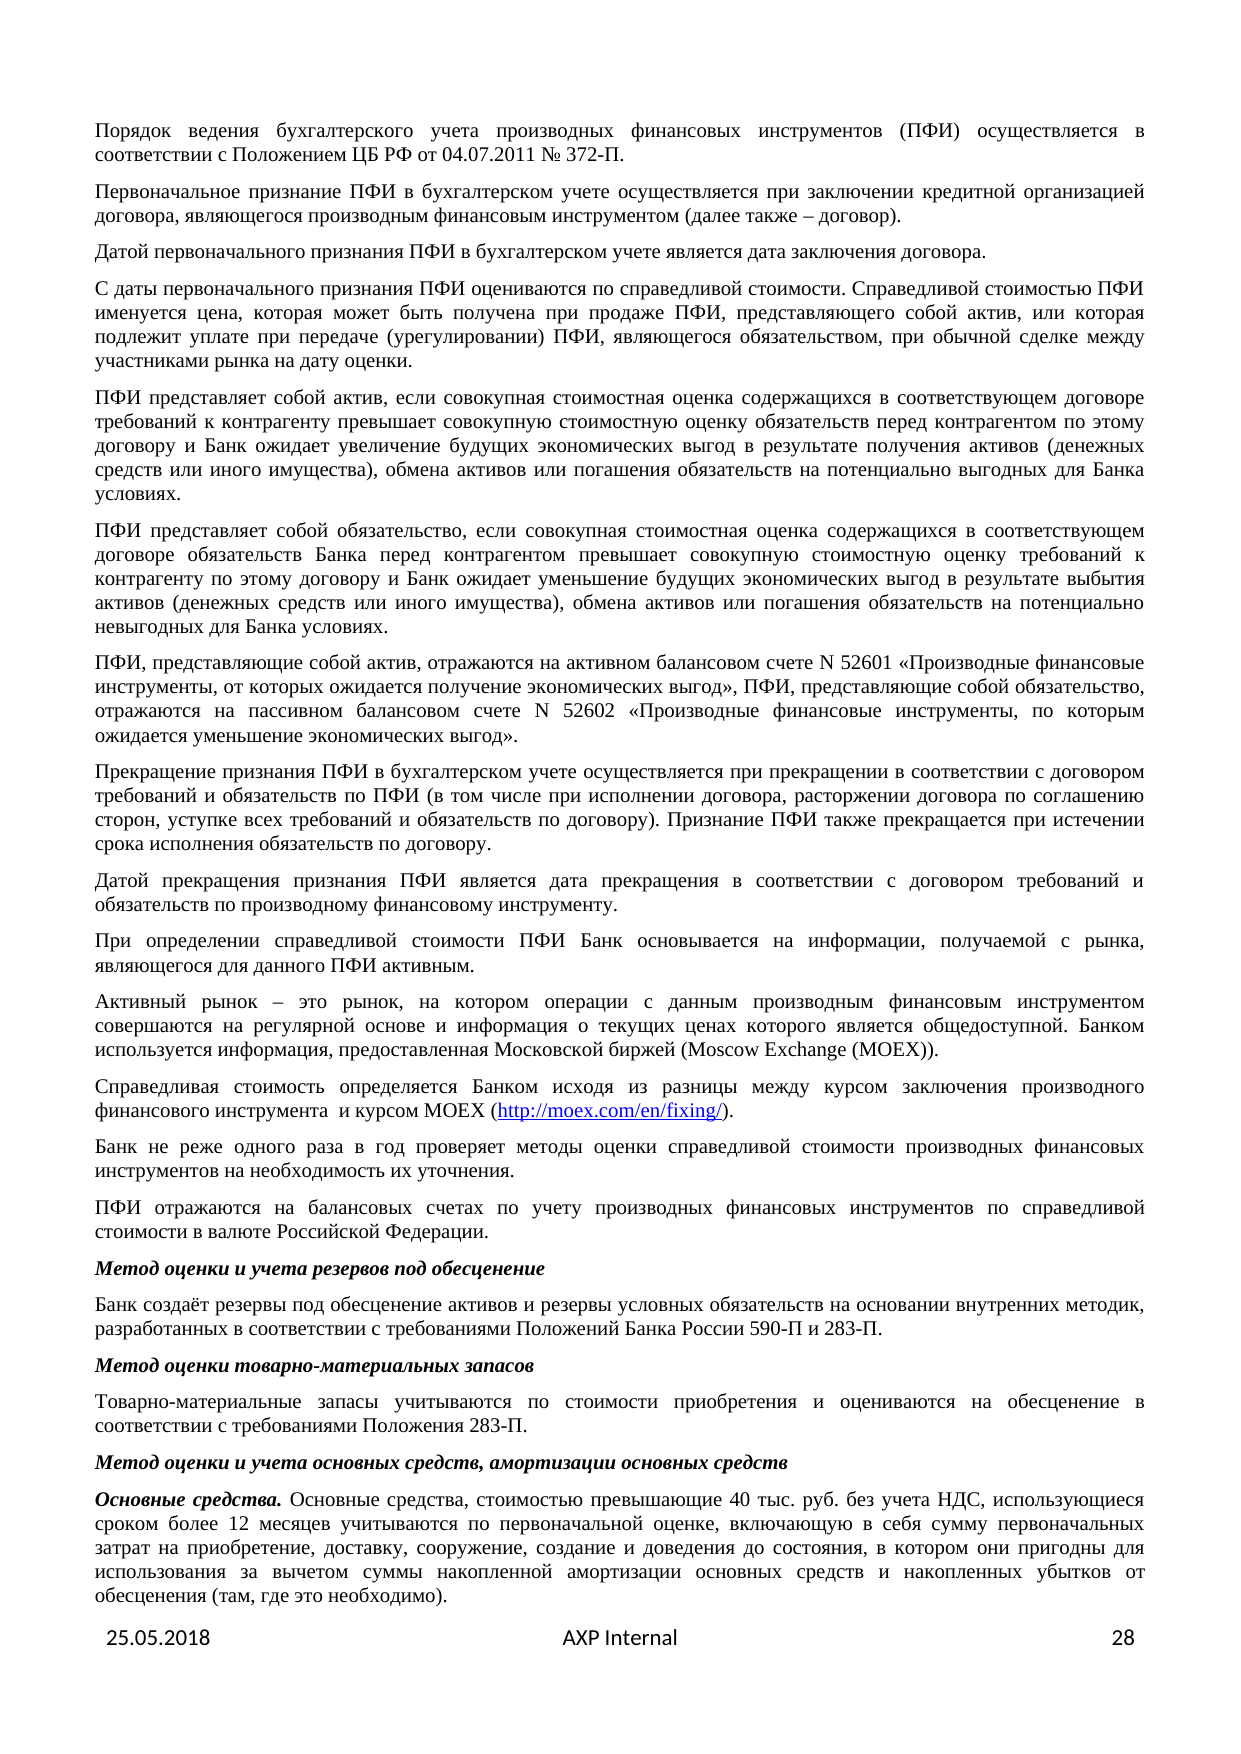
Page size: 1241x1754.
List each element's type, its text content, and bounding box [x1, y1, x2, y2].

text ПФИ представляет собой актив, если совокупная стоимостная оценка содержащихся в соответствующем договоре требований к контрагенту превышает совокупную стоимостную оценку обязательств перед контрагентом по этому договору и Банк ожидает увеличение будущих экономических выгод в результате получения активов (денежных средств или иного имущества), обмена активов или погашения обязательств на потенциально выгодных для Банка условиях. [94, 385, 1146, 505]
text ПФИ отражаются на балансовых счетах по учету производных финансовых инструментов по справедливой стоимости в валюте Российской Федерации. [94, 1195, 1146, 1243]
text Основные средства. Основные средства, стоимостью превышающие 40 тыс. руб. без учета НДС, использующиеся сроком более 12 месяцев учитываются по первоначальной оценке, включающую в себя сумму первоначальных затрат на приобретение, доставку, сооружение, создание и доведения до состояния, в котором они пригодны для использования за вычетом суммы накопленной амортизации основных средств и накопленных убытков от обесценения (там, где это необходимо). [94, 1487, 1146, 1607]
text Справедливая стоимость определяется Банком исходя из разницы между курсом заключения производного финансового инструмента и курсом MOEX (http://moex.com/en/fixing/). [94, 1074, 1146, 1122]
text Прекращение признания ПФИ в бухгалтерском учете осуществляется при прекращении в соответствии с договором требований и обязательств по ПФИ (в том числе при исполнении договора, расторжении договора по соглашению сторон, уступке всех требований и обязательств по договору). Признание ПФИ также прекращается при истечении срока исполнения обязательств по договору. [94, 759, 1146, 855]
text При определении справедливой стоимости ПФИ Банк основывается на информации, получаемой с рынка, являющегося для данного ПФИ активным. [94, 928, 1146, 977]
text Порядок ведения бухгалтерского учета производных финансовых инструментов (ПФИ) осуществляется в соответствии с Положением ЦБ РФ от 04.07.2011 № 372-П. [94, 118, 1146, 166]
text ПФИ, представляющие собой актив, отражаются на активном балансовом счете N 52601 «Производные финансовые инструменты, от которых ожидается получение экономических выгод», ПФИ, представляющие собой обязательство, отражаются на пассивном балансовом счете N 52602 «Производные финансовые инструменты, по которым ожидается уменьшение экономических выгод». [94, 650, 1146, 747]
text Метод оценки и учета основных средств, амортизации основных средств [94, 1450, 1146, 1474]
text Активный рынок – это рынок, на котором операции с данным производным финансовым инструментом совершаются на регулярной основе и информация о текущих ценах которого является общедоступной. Банком используется информация, предоставленная Московской биржей (Moscow Exchange (MOEX)). [94, 989, 1146, 1061]
text Метод оценки товарно-материальных запасов [94, 1353, 1146, 1377]
text ПФИ представляет собой обязательство, если совокупная стоимостная оценка содержащихся в соответствующем договоре обязательств Банка перед контрагентом превышает совокупную стоимостную оценку требований к контрагенту по этому договору и Банк ожидает уменьшение будущих экономических выгод в результате выбытия активов (денежных средств или иного имущества), обмена активов или погашения обязательств на потенциально невыгодных для Банка условиях. [94, 517, 1146, 638]
text С даты первоначального признания ПФИ оцениваются по справедливой стоимости. Справедливой стоимостью ПФИ именуется цена, которая может быть получена при продаже ПФИ, представляющего собой актив, или которая подлежит уплате при передаче (урегулировании) ПФИ, являющегося обязательством, при обычной сделке между участниками рынка на дату оценки. [94, 276, 1146, 372]
text Банк не реже одного раза в год проверяет методы оценки справедливой стоимости производных финансовых инструментов на необходимость их уточнения. [94, 1134, 1146, 1182]
text Банк создаёт резервы под обесценение активов и резервы условных обязательств на основании внутренних методик, разработанных в соответствии с требованиями Положений Банка России 590-П и 283-П. [94, 1292, 1146, 1340]
text Метод оценки и учета резервов под обесценение [94, 1256, 1146, 1280]
text Датой первоначального признания ПФИ в бухгалтерском учете является дата заключения договора. [94, 239, 1146, 263]
text Датой прекращения признания ПФИ является дата прекращения в соответствии с договором требований и обязательств по производному финансовому инструменту. [94, 868, 1146, 916]
text Первоначальное признание ПФИ в бухгалтерском учете осуществляется при заключении кредитной организацией договора, являющегося производным финансовым инструментом (далее также – договор). [94, 179, 1146, 227]
text Товарно-материальные запасы учитываются по стоимости приобретения и оцениваются на обесценение в соответствии с требованиями Положения 283-П. [94, 1389, 1146, 1437]
